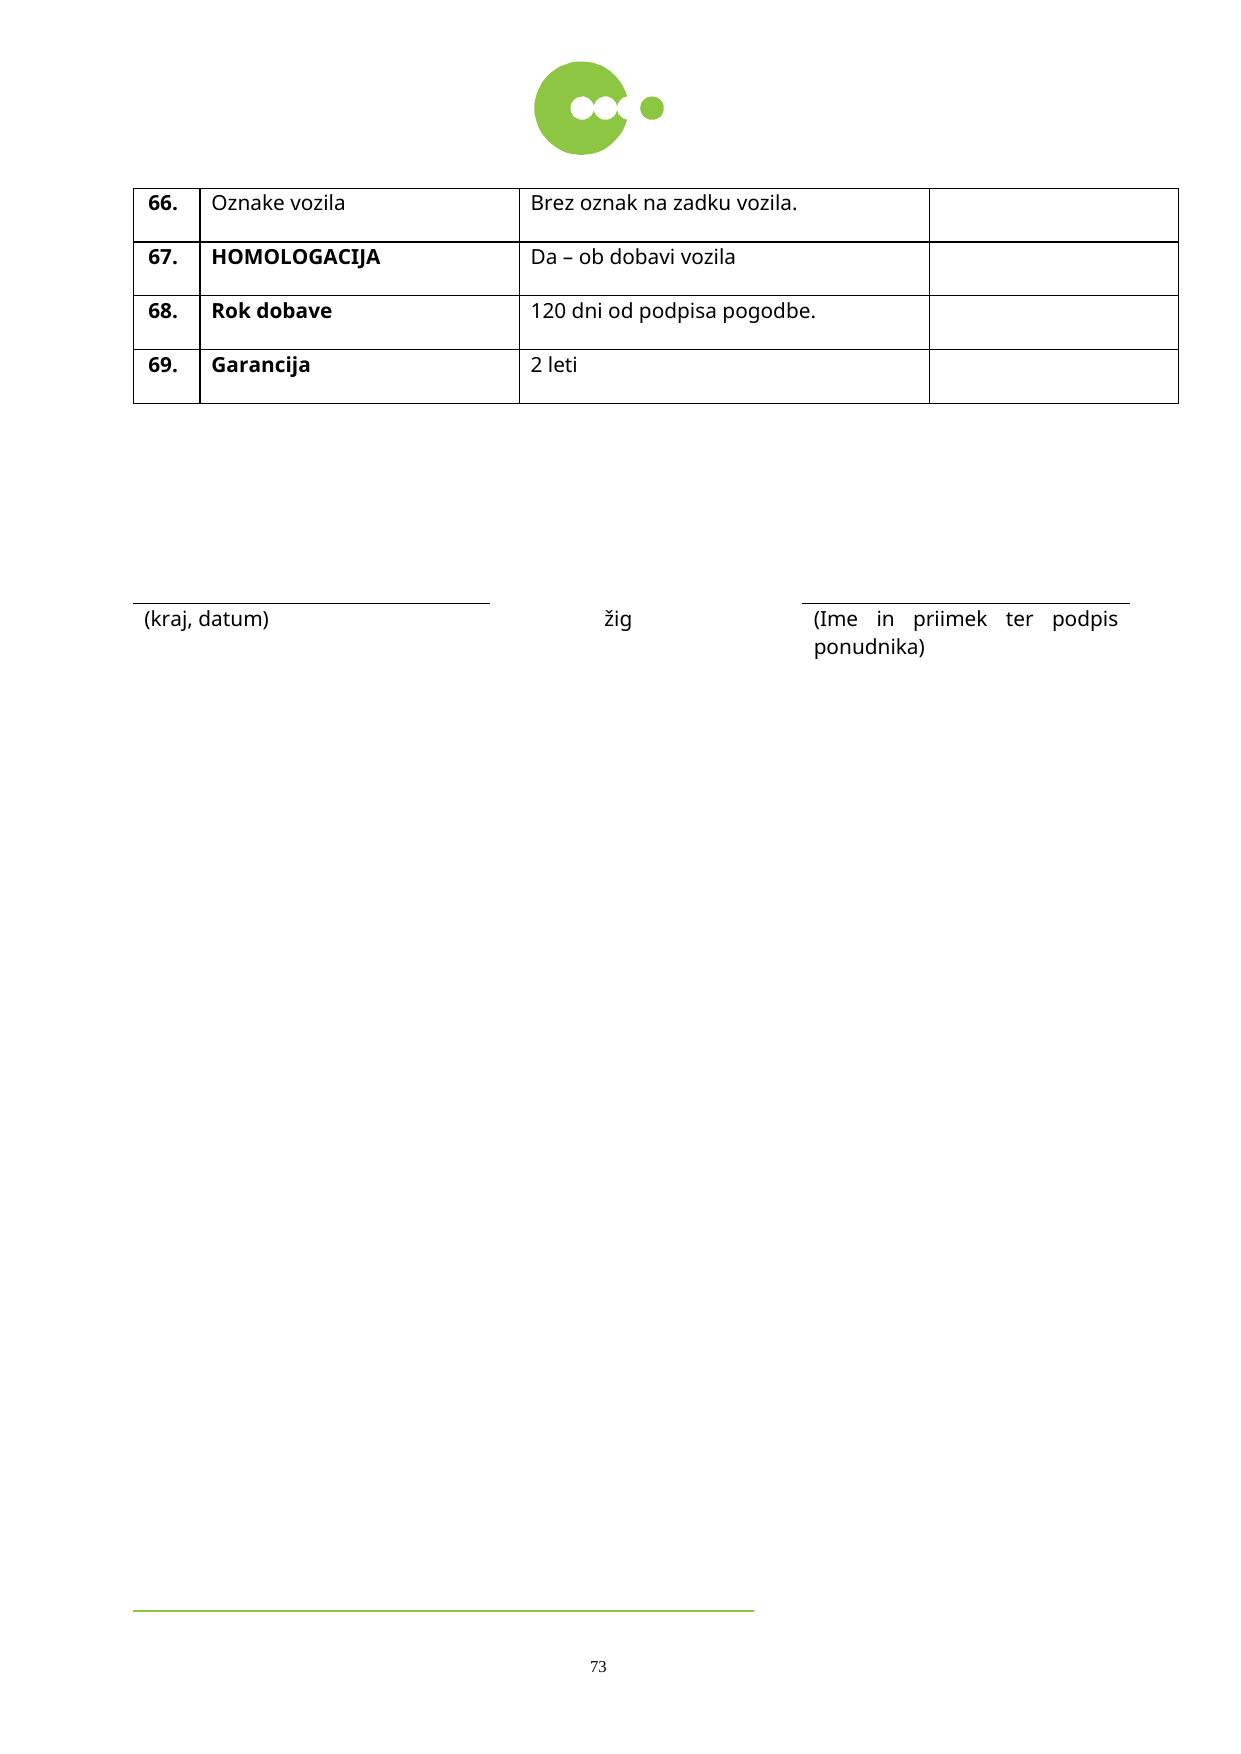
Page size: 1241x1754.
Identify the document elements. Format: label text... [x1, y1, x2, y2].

table_cell [134, 243, 199, 295]
table_header (Ime in priimek ter podpis ponudnika) [802, 604, 1129, 661]
table_cell Brez oznak na zadku vozila. [520, 189, 929, 241]
table_cell HOMOLOGACIJA [201, 243, 519, 295]
table_cell Garancija [201, 350, 519, 403]
table_cell [930, 243, 1178, 295]
table_cell Oznake vozila [201, 189, 519, 241]
table_cell Da – ob dobavi vozila [520, 243, 929, 295]
table_cell [134, 296, 199, 349]
table_cell [930, 296, 1178, 349]
table_cell 120 dni od podpisa pogodbe. [520, 296, 929, 349]
table_cell [930, 189, 1178, 241]
table_cell [134, 189, 199, 241]
table_header (kraj, datum) [133, 604, 490, 661]
table_header žig [490, 603, 802, 661]
table_cell [134, 350, 199, 403]
table_cell [930, 350, 1178, 403]
table_cell Rok dobave [201, 296, 519, 349]
table_cell 2 leti [520, 350, 929, 403]
